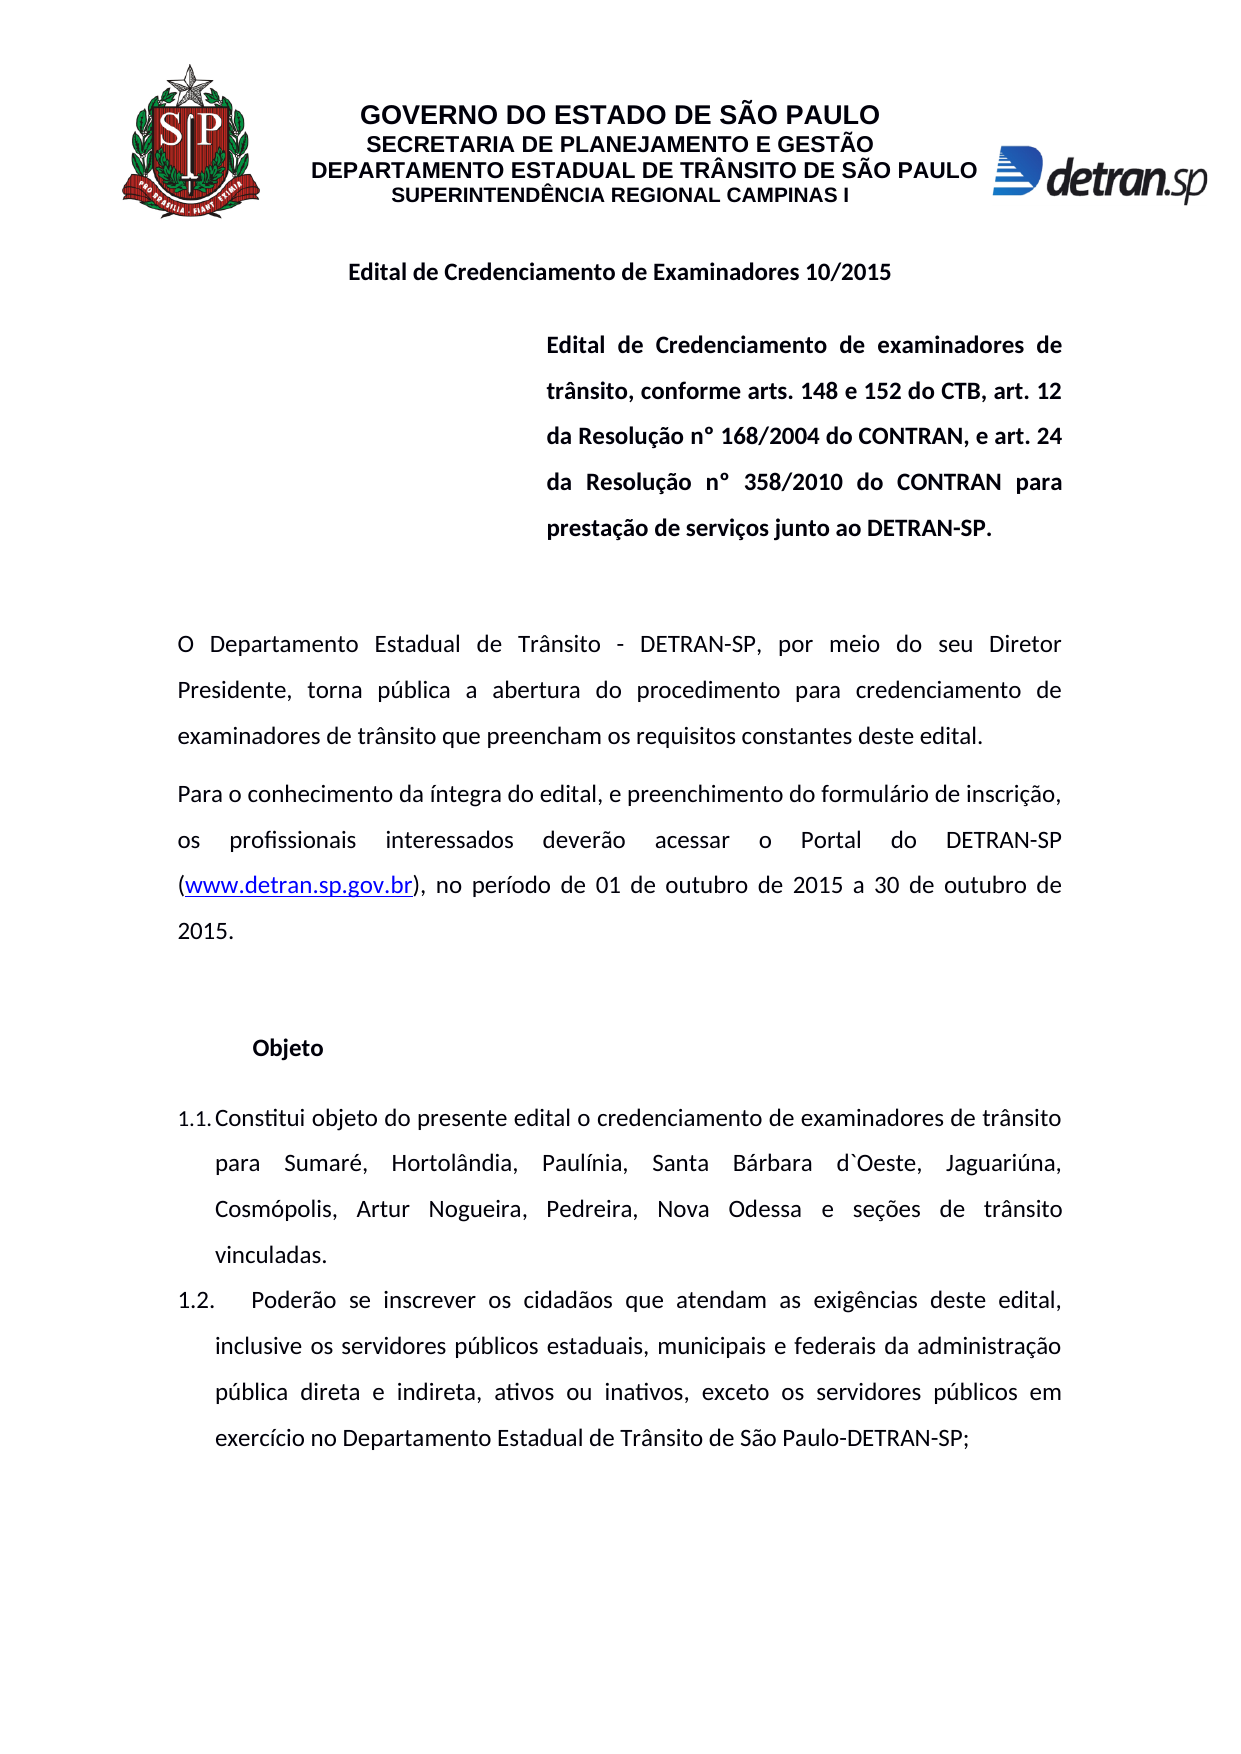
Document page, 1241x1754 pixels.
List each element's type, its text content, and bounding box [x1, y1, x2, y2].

text Edital de Credenciamento de examinadores de trânsito, conforme arts. 148 e 152 do CTB, art. 12 da Resolução nº 168/2004 do CONTRAN, e art. 24 da Resolução nº 358/2010 do CONTRAN para prestação de serviços junto ao DETRAN-SP. [546, 329, 1063, 542]
text O Departamento Estadual de Trânsito - DETRAN-SP, por meio do seu Diretor Presidente, torna pública a abertura do procedimento para credenciamento de examinadores de trânsito que preencham os requisitos constantes deste edital. [177, 628, 1063, 750]
picture [991, 145, 1208, 206]
text Para o conhecimento da íntegra do edital, e preenchimento do formulário de inscrição, os profissionais interessados deverão acessar o Portal do DETRAN-SP (www.detran.sp.gov.br), no período de 01 de outubro de 2015 a 30 de outubro de 2015. [177, 778, 1063, 946]
list Poderão se inscrever os cidadãos que atendam as exigências deste edital, inclusive os servidores públicos estaduais, municipais e federais da administração pública direta e indireta, ativos ou inativos, exceto os servidores públicos em exercício no Departamento Estadual de Trânsito de São Paulo-DETRAN-SP; [177, 1285, 1063, 1452]
picture [116, 64, 264, 224]
list Objeto [252, 1032, 1063, 1062]
list Constitui objeto do presente edital o credenciamento de examinadores de trânsito para Sumaré, Hortolândia, Paulínia, Santa Bárbara d`Oeste, Jaguariúna, Cosmópolis, Artur Nogueira, Pedreira, Nova Odessa e seções de trânsito vinculadas. [177, 1102, 1063, 1269]
text Edital de Credenciamento de Examinadores 10/2015 [177, 257, 1063, 287]
